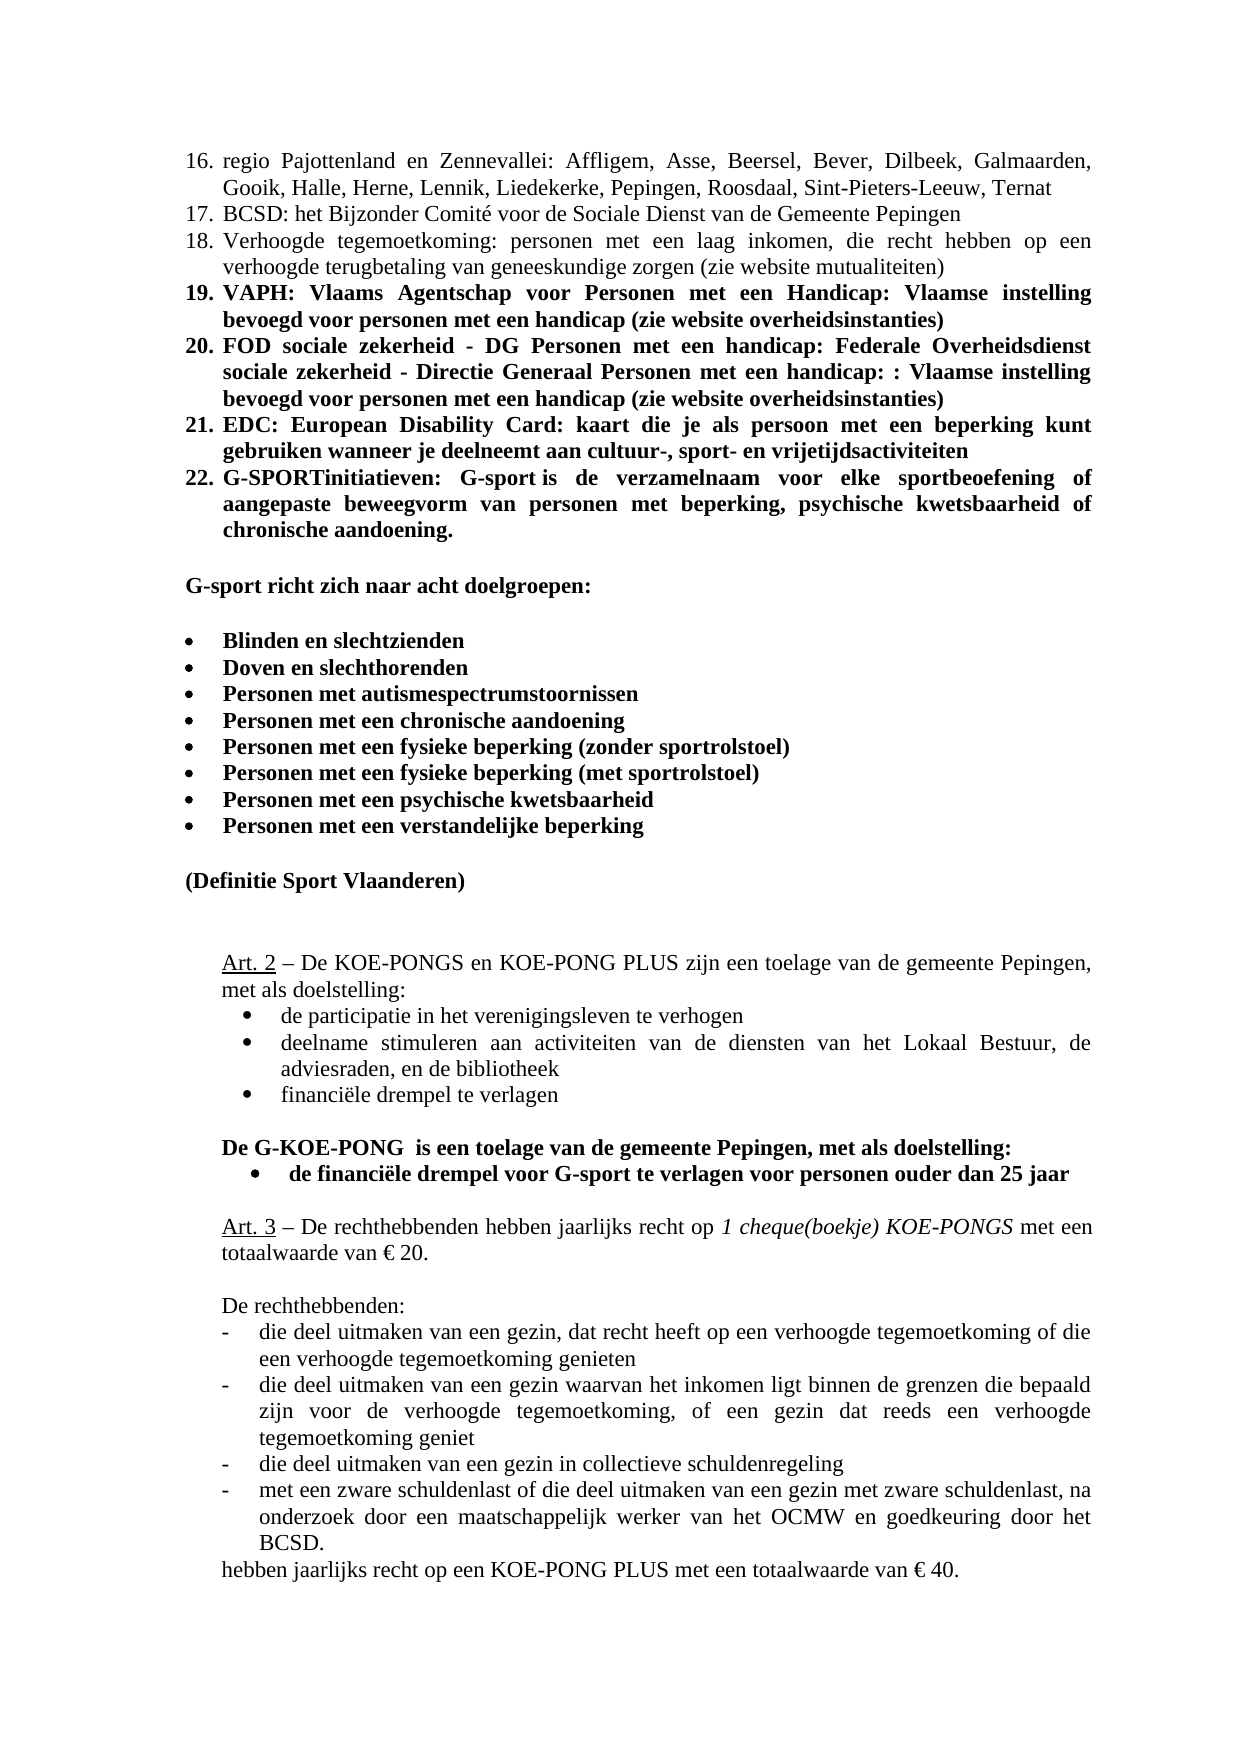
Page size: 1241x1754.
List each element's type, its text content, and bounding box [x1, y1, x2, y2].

list FOD sociale zekerheid - DG Personen met een handicap: Federale Overheidsdienst sociale zekerheid - Directie Generaal Personen met een handicap: : Vlaamse instelling bevoegd voor personen met een handicap (zie website overheidsinstanties) [185, 332, 1093, 411]
text hebben jaarlijks recht op een KOE-PONG PLUS met een totaalwaarde van € 40. [221, 1556, 1093, 1582]
list Personen met een chronische aandoening [185, 707, 1093, 733]
list Personen met een fysieke beperking (met sportrolstoel) [185, 759, 1093, 786]
text De G-KOE-PONG is een toelage van de gemeente Pepingen, met als doelstelling: [148, 1134, 1093, 1160]
list Blinden en slechtzienden [185, 628, 1093, 654]
list die deel uitmaken van een gezin, dat recht heeft op een verhoogde tegemoetkoming of die een verhoogde tegemoetkoming genieten [221, 1318, 1093, 1371]
text Art. 2 – De KOE-PONGS en KOE-PONG PLUS zijn een toelage van de , met als doelstelling: [221, 949, 1093, 1002]
list Personen met autismespectrumstoornissen [185, 680, 1093, 707]
list Personen met een verstandelijke beperking [185, 812, 1093, 838]
list EDC: European Disability Card: kaart die je als persoon met een beperking kunt gebruiken wanneer je deelneemt aan cultuur-, sport- en vrijetijdsactiviteiten [185, 411, 1093, 464]
list Personen met een fysieke beperking (zonder sportrolstoel) [185, 733, 1093, 759]
list financiële drempel te verlagen [243, 1081, 1093, 1108]
text (Definitie Sport Vlaanderen) [185, 868, 1093, 894]
list deelname stimuleren aan activiteiten van de diensten van het Lokaal Bestuur, de adviesraden, en de bibliotheek [243, 1028, 1093, 1081]
text G-sport richt zich naar acht doelgroepen: [148, 572, 1093, 598]
list die deel uitmaken van een gezin in collectieve schuldenregeling [221, 1450, 1093, 1477]
list die deel uitmaken van een gezin waarvan het inkomen ligt binnen de grenzen die bepaald zijn voor de verhoogde tegemoetkoming, of een gezin dat reeds een verhoogde tegemoetkoming geniet [221, 1371, 1093, 1450]
list de financiële drempel voor G-sport te verlagen voor personen ouder dan 25 jaar [251, 1160, 1093, 1187]
list regio Pajottenland en Zennevallei: Affligem, Asse, Beersel, Bever, Dilbeek, Galmaarden, Gooik, Halle, Herne, Lennik, Liedekerke, Pepingen, Roosdaal, Sint-Pieters-Leeuw, Ternat [185, 148, 1093, 200]
list de participatie in het verenigingsleven te verhogen [243, 1002, 1093, 1028]
text Art. 3 – De rechthebbenden hebben jaarlijks recht op 1 cheque(boekje) KOE-PONGS met een totaalwaarde van € 20. [221, 1213, 1093, 1266]
list met een zware schuldenlast of die deel uitmaken van een gezin met zware schuldenlast, na onderzoek door een maatschappelijk werker van het OCMW en goedkeuring door het BCSD. [221, 1477, 1093, 1556]
list Personen met een psychische kwetsbaarheid [185, 786, 1093, 812]
list Verhoogde tegemoetkoming: personen met een laag inkomen, die recht hebben op een verhoogde terugbetaling van geneeskundige zorgen (zie website mutualiteiten) [185, 227, 1093, 279]
text De rechthebbenden: [221, 1292, 1093, 1318]
list VAPH: Vlaams Agentschap voor Personen met een Handicap: Vlaamse instelling bevoegd voor personen met een handicap (zie website overheidsinstanties) [185, 279, 1093, 332]
list BCSD: het Bijzonder Comité voor de Sociale Dienst van de Gemeente Pepingen [185, 200, 1093, 227]
list G-SPORTinitiatieven: G-sport is de verzamelnaam voor elke sportbeoefening of aangepaste beweegvorm van personen met beperking, psychische kwetsbaarheid of chronische aandoening. [185, 464, 1093, 543]
list Doven en slechthorenden [185, 654, 1093, 680]
